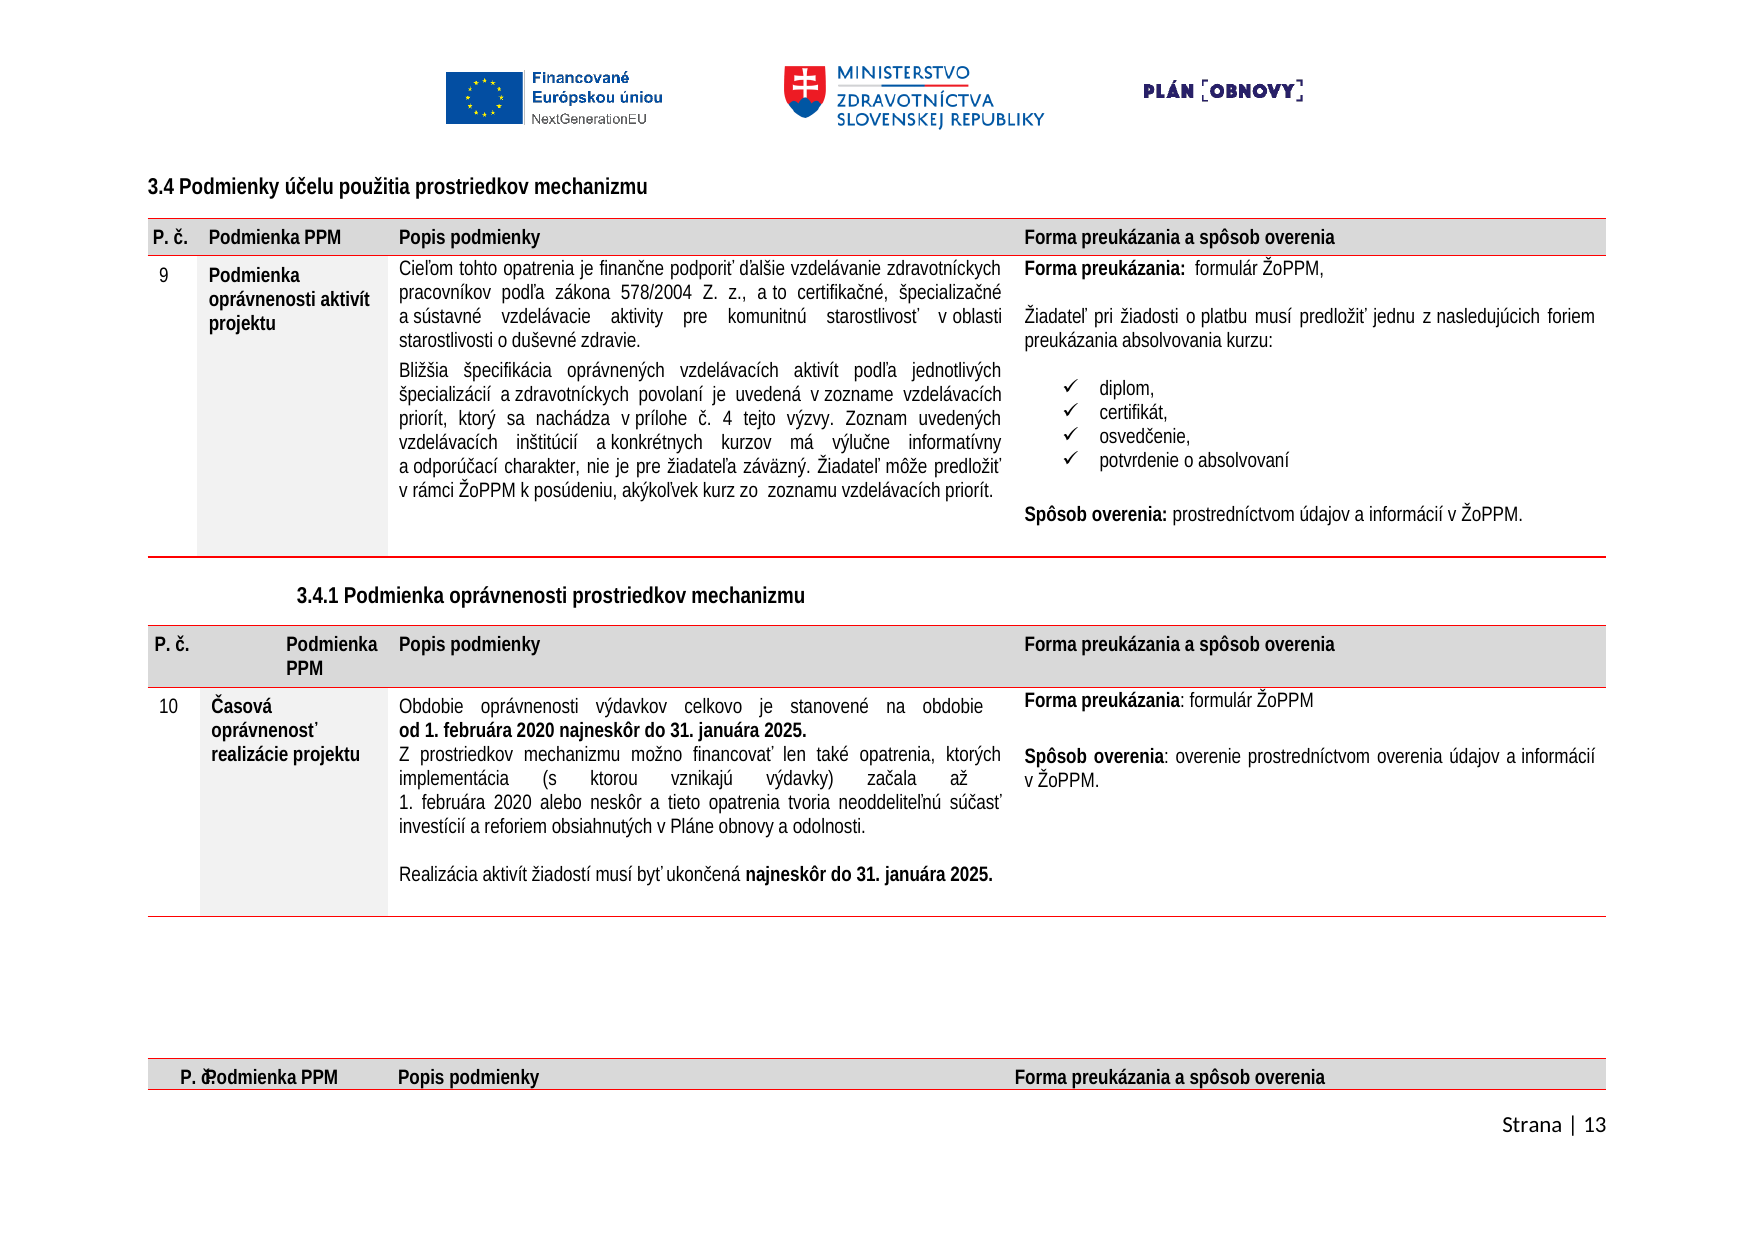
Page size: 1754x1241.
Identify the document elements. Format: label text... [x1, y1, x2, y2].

table_cell 9 [148, 256, 197, 556]
table_cell Obdobie oprávnenosti výdavkov celkovo je stanovené na obdobie od 1. februára 2020 najneskôr do 31. januára 2025. Z prostriedkov mechanizmu možno financovať len také opatrenia, ktorých implementácia (s ktorou vznikajú výdavky) začala až 1. februára 2020 alebo neskôr a tieto opatrenia tvoria neoddeliteľnú súčasť investícií a reforiem obsiahnutých v Pláne obnovy a odolnosti. Realizácia aktivít žiadostí musí byť ukončená najneskôr do 31. januára 2025. [388, 688, 1013, 916]
table_cell Časová oprávnenosť realizácie projektu [200, 688, 388, 916]
text 3.4 Podmienky účelu použitia prostriedkov mechanizmu [148, 173, 1606, 199]
table_header Popis podmienky [388, 219, 1013, 255]
table_cell Cieľom tohto opatrenia je finančne podporiť ďalšie vzdelávanie zdravotníckych pracovníkov podľa zákona 578/2004 Z. z., a to certifikačné, špecializačné a sústavné vzdelávacie aktivity pre komunitnú starostlivosť v oblasti starostlivosti o duševné zdravie. Bližšia špecifikácia oprávnených vzdelávacích aktivít podľa jednotlivých špecializácií a zdravotníckych povolaní je uvedená v zozname vzdelávacích priorít, ktorý sa nachádza v prílohe č. 4 tejto výzvy. Zoznam uvedených vzdelávacích inštitúcií a konkrétnych kurzov má výlučne informatívny a odporúčací charakter, nie je pre žiadateľa záväzný. Žiadateľ môže predložiť v rámci ŽoPPM k posúdeniu, akýkoľvek kurz zo zoznamu vzdelávacích priorít. [388, 256, 1013, 556]
table_header Forma preukázania a spôsob overenia [1013, 626, 1606, 687]
table_header Podmienka PPM [200, 626, 388, 687]
table_cell Forma preukázania: formulár ŽoPPM Spôsob overenia: overenie prostredníctvom overenia údajov a informácií v ŽoPPM. [1013, 688, 1606, 916]
picture [781, 62, 1046, 132]
picture [1132, 55, 1313, 125]
table_cell Podmienka oprávnenosti aktivít projektu [197, 256, 388, 556]
text 3.4.1 Podmienka oprávnenosti prostriedkov mechanizmu [223, 582, 1606, 609]
table_header Forma preukázania a spôsob overenia [1013, 219, 1606, 255]
table_cell Forma preukázania: formulár ŽoPPM, Žiadateľ pri žiadosti o platbu musí predložiť jednu z nasledujúcich foriem preukázania absolvovania kurzu: diplom, certifikát, osvedčenie, potvrdenie o absolvovaní Spôsob overenia: prostredníctvom údajov a informácií v ŽoPPM. [1013, 256, 1606, 556]
table_header Podmienka PPM [197, 219, 388, 255]
table_header Podmienka PPM [194, 1059, 387, 1089]
table_header Forma preukázania a spôsob overenia [1003, 1059, 1606, 1089]
picture [440, 63, 703, 130]
table_header P. č. [148, 626, 200, 687]
table_header P. č. [148, 1059, 194, 1089]
table_cell 10 [148, 688, 200, 916]
table_header Popis podmienky [388, 626, 1013, 687]
table_header P. č. [148, 219, 197, 255]
table_header Popis podmienky [387, 1059, 1003, 1089]
